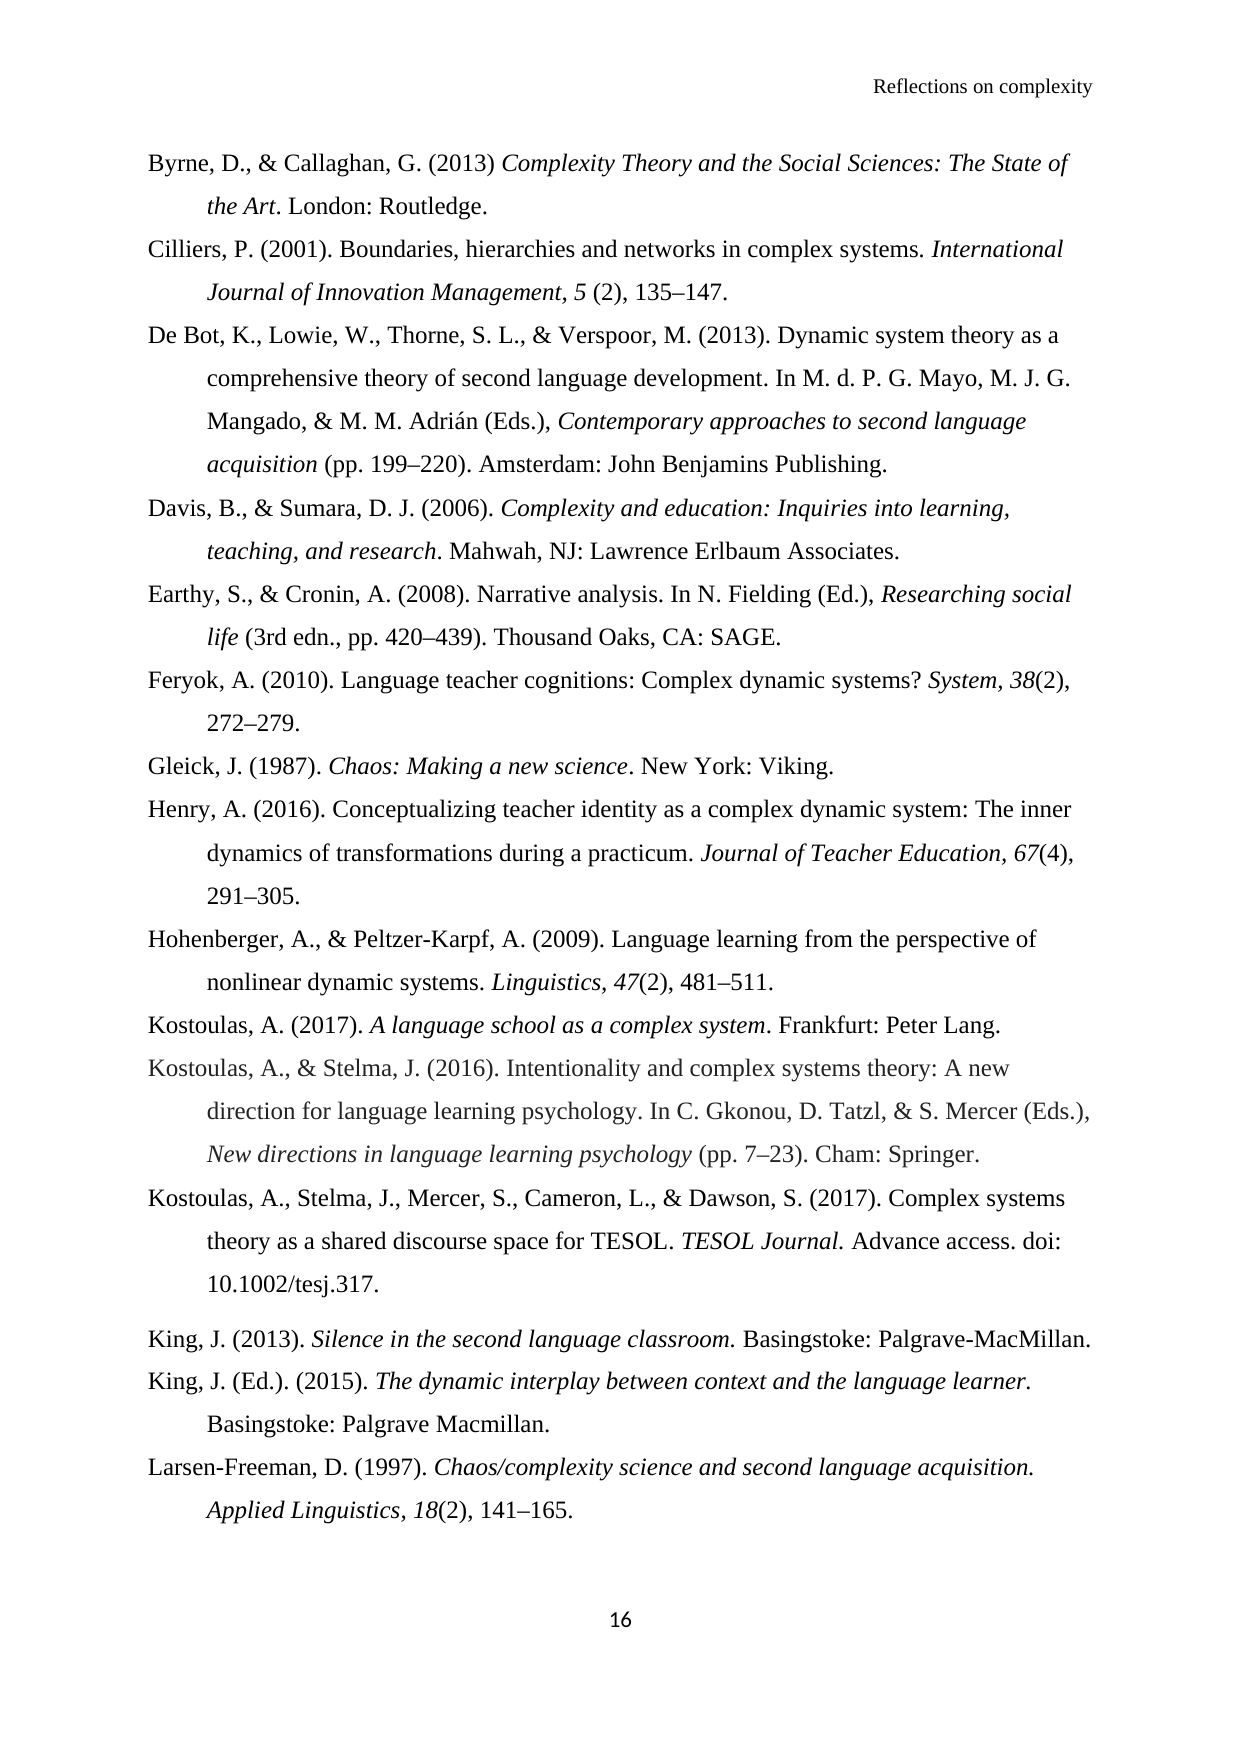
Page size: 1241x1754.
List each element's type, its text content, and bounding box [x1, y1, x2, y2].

text Gleick, J. (1987). Chaos: Making a new science. New York: Viking. [148, 751, 1093, 780]
text Byrne, D., & Callaghan, G. (2013) Complexity Theory and the Social Sciences: The State of the Art. London: Routledge. [148, 148, 1093, 219]
text Kostoulas, A. (2017). A language school as a complex system. Frankfurt: Peter Lang. [148, 1010, 1093, 1039]
text Hohenberger, A., & Peltzer-Karpf, A. (2009). Language learning from the perspective of nonlinear dynamic systems. Linguistics, 47(2), 481–511. [148, 924, 1093, 996]
text Feryok, A. (2010). Language teacher cognitions: Complex dynamic systems? System, 38(2), 272–279. [148, 665, 1093, 737]
text Earthy, S., & Cronin, A. (2008). Narrative analysis. In N. Fielding (Ed.), Researching social life (3rd edn., pp. 420–439). Thousand Oaks, CA: SAGE. [148, 579, 1093, 651]
text Larsen-Freeman, D. (1997). Chaos/complexity science and second language acquisition. Applied Linguistics, 18(2), 141–165. [148, 1452, 1093, 1524]
text King, J. (Ed.). (2015). The dynamic interplay between context and the language learner. Basingstoke: Palgrave Macmillan. [148, 1366, 1093, 1438]
text Henry, A. (2016). Conceptualizing teacher identity as a complex dynamic system: The inner dynamics of transformations during a practicum. Journal of Teacher Education, 67(4), 291–305. [148, 794, 1093, 909]
text Cilliers, P. (2001). Boundaries, hierarchies and networks in complex systems. International Journal of Innovation Management, 5 (2), 135–147. [148, 234, 1093, 306]
text Davis, B., & Sumara, D. J. (2006). Complexity and education: Inquiries into learning, teaching, and research. Mahwah, NJ: Lawrence Erlbaum Associates. [148, 493, 1093, 564]
text De Bot, K., Lowie, W., Thorne, S. L., & Verspoor, M. (2013). Dynamic system theory as a comprehensive theory of second language development. In M. d. P. G. Mayo, M. J. G. Mangado, & M. M. Adrián (Eds.), Contemporary approaches to second language acquisition (pp. 199–220). Amsterdam: John Benjamins Publishing. [148, 320, 1093, 478]
text Kostoulas, A., Stelma, J., Mercer, S., Cameron, L., & Dawson, S. (2017). Complex systems theory as a shared discourse space for TESOL. TESOL Journal. Advance access. doi: 10.1002/tesj.317. [148, 1183, 1093, 1298]
text Kostoulas, A., & Stelma, J. (2016). Intentionality and complex systems theory: A new direction for language learning psychology. In C. Gkonou, D. Tatzl, & S. Mercer (Eds.), New directions in language learning psychology (pp. 7–23). Cham: Springer. [148, 1053, 1093, 1168]
text King, J. (2013). Silence in the second language classroom. Basingstoke: Palgrave-MacMillan. [148, 1324, 1093, 1353]
